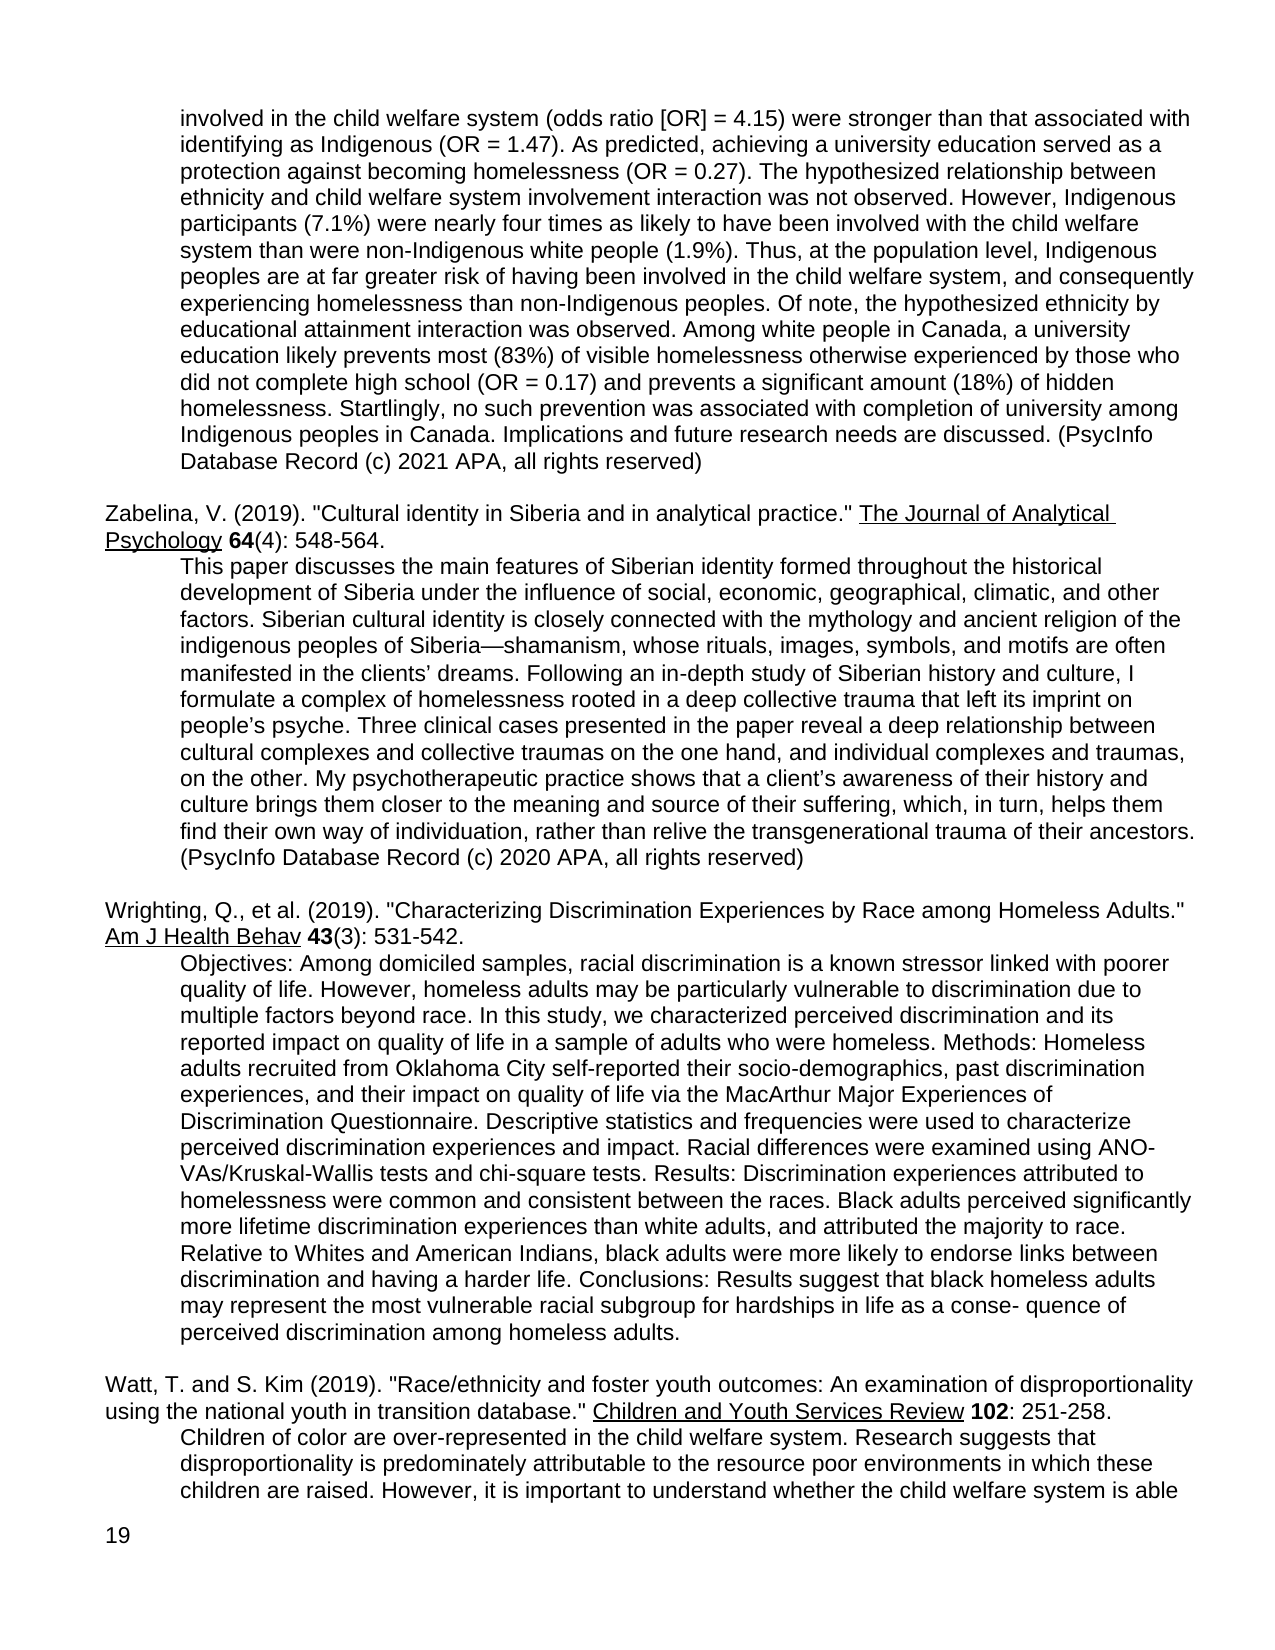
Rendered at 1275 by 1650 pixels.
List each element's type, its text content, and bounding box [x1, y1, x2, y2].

text Watt, T. and S. Kim (2019). "Race/ethnicity and foster youth outcomes: An examination of disproportionality using the national youth in transition database." Children and Youth Services Review 102: 251-258. [105, 1371, 1202, 1424]
text Wrighting, Q., et al. (2019). "Characterizing Discrimination Experiences by Race among Homeless Adults." Am J Health Behav 43(3): 531-542. [105, 897, 1202, 949]
text Zabelina, V. (2019). "Cultural identity in Siberia and in analytical practice." The Journal of Analytical Psychology 64(4): 548-564. [105, 500, 1202, 553]
text This paper discusses the main features of Siberian identity formed throughout the historical development of Siberia under the influence of social, economic, geographical, climatic, and other factors. Siberian cultural identity is closely connected with the mythology and ancient religion of the indigenous peoples of Siberia—shamanism, whose rituals, images, symbols, and motifs are often manifested in the clients’ dreams. Following an in‐depth study of Siberian history and culture, I formulate a complex of homelessness rooted in a deep collective trauma that left its imprint on people’s psyche. Three clinical cases presented in the paper reveal a deep relationship between cultural complexes and collective traumas on the one hand, and individual complexes and traumas, on the other. My psychotherapeutic practice shows that a client’s awareness of their history and culture brings them closer to the meaning and source of their suffering, which, in turn, helps them find their own way of individuation, rather than relive the transgenerational trauma of their ancestors. (PsycInfo Database Record (c) 2020 APA, all rights reserved) [105, 553, 1202, 871]
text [105, 105, 1202, 474]
text Objectives: Among domiciled samples, racial discrimination is a known stressor linked with poorer quality of life. However, homeless adults may be particularly vulnerable to discrimination due to multiple factors beyond race. In this study, we characterized perceived discrimination and its reported impact on quality of life in a sample of adults who were homeless. Methods: Homeless adults recruited from Oklahoma City self-reported their socio-demographics, past discrimination experiences, and their impact on quality of life via the MacArthur Major Experiences of Discrimination Questionnaire. Descriptive statistics and frequencies were used to characterize perceived discrimination experiences and impact. Racial differences were examined using ANO- VAs/Kruskal-Wallis tests and chi-square tests. Results: Discrimination experiences attributed to homelessness were common and consistent between the races. Black adults perceived significantly more lifetime discrimination experiences than white adults, and attributed the majority to race. Relative to Whites and American Indians, black adults were more likely to endorse links between discrimination and having a harder life. Conclusions: Results suggest that black homeless adults may represent the most vulnerable racial subgroup for hardships in life as a conse- quence of perceived discrimination among homeless adults. [105, 949, 1202, 1345]
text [105, 1424, 1202, 1503]
